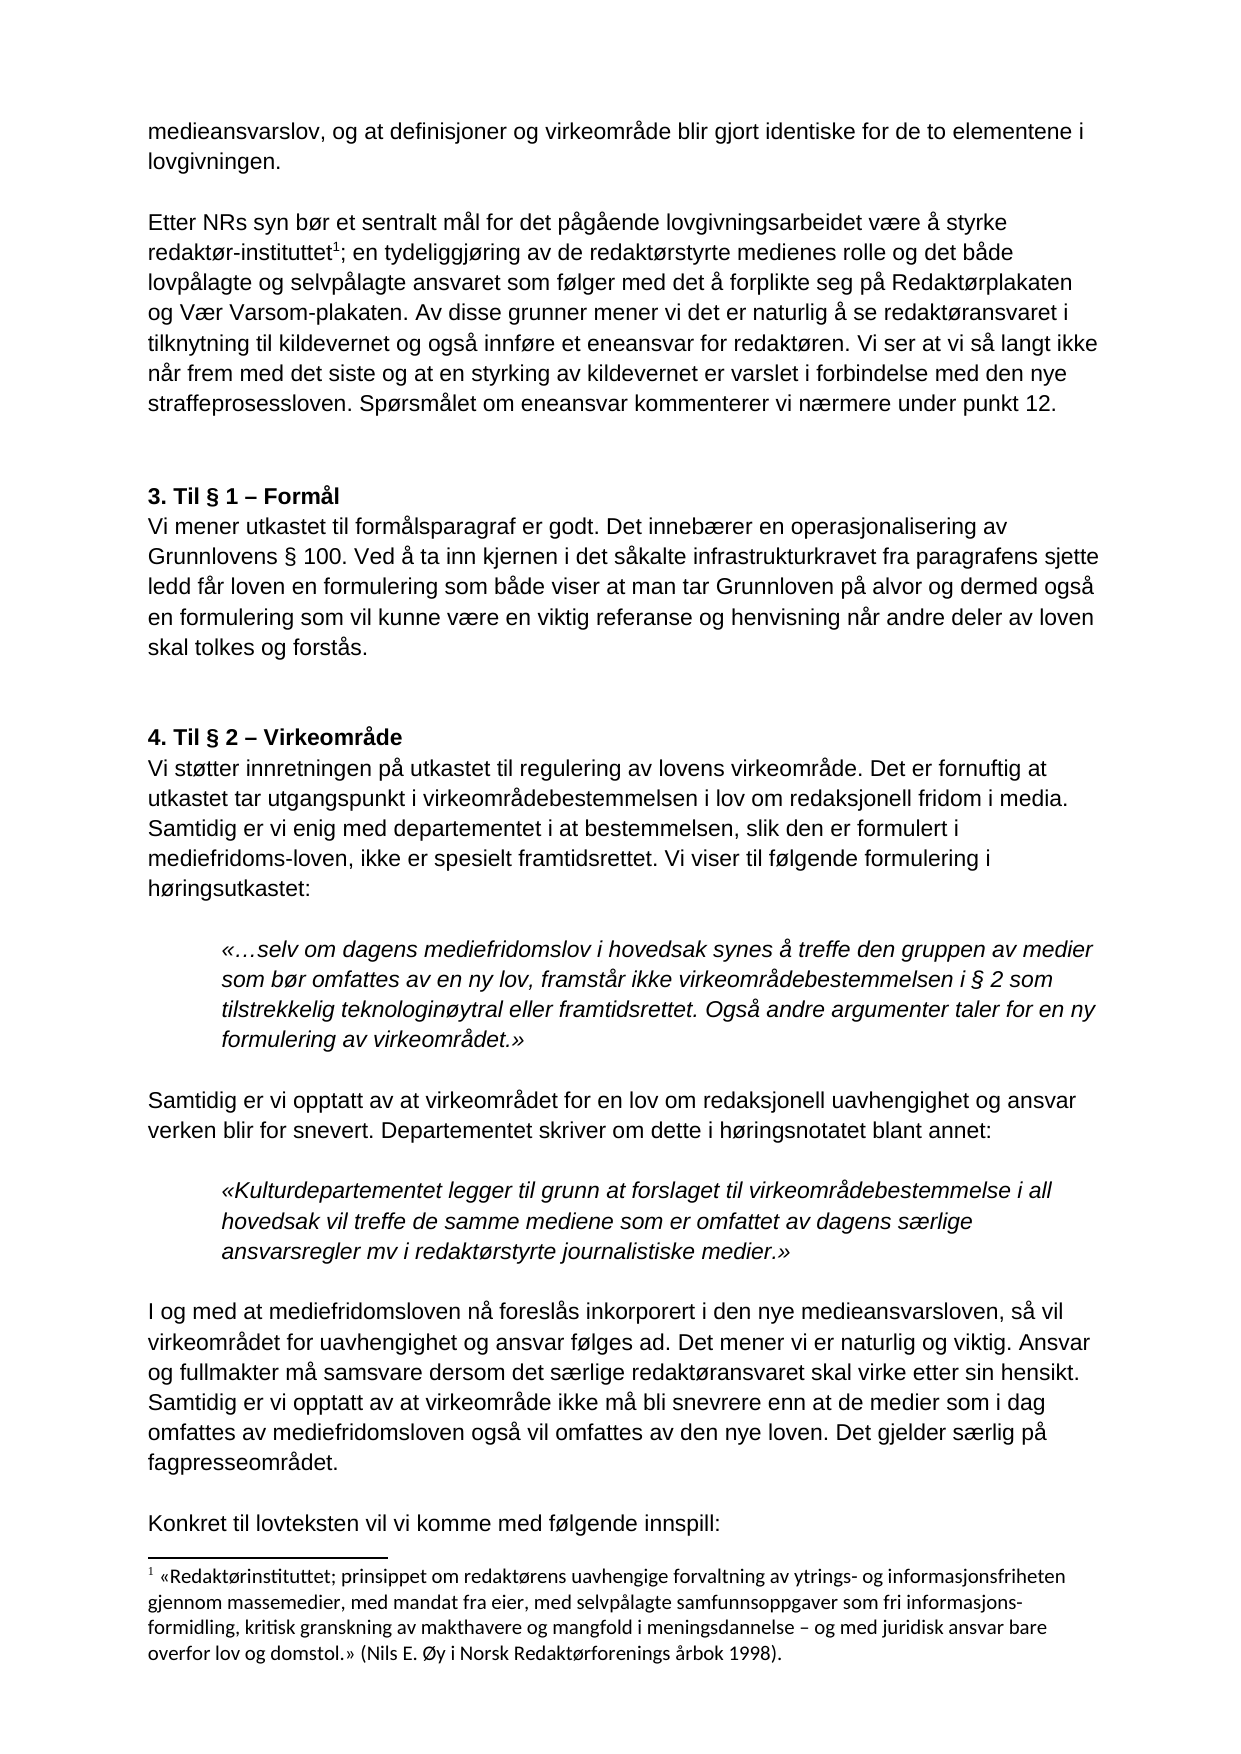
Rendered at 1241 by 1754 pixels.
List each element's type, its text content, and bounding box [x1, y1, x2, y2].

text «…selv om dagens mediefridomslov i hovedsak synes å treffe den gruppen av medier som bør omfattes av en ny lov, framstår ikke virkeområdebestemmelsen i § 2 som tilstrekkelig teknologinøytral eller framtidsrettet. Også andre argumenter taler for en ny formulering av virkeområdet.» [221, 936, 1104, 1053]
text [148, 118, 1104, 175]
text 4. Til § 2 – Virkeområde [148, 724, 1104, 751]
text Konkret til lovteksten vil vi komme med følgende innspill: [148, 1510, 1104, 1536]
text Vi støtter innretningen på utkastet til regulering av lovens virkeområde. Det er fornuftig at utkastet tar utgangspunkt i virkeområdebestemmelsen i lov om redaksjonell fridom i media. Samtidig er vi enig med departementet i at bestemmelsen, slik den er formulert i mediefridoms-loven, ikke er spesielt framtidsrettet. Vi viser til følgende formulering i høringsutkastet: [148, 754, 1104, 902]
text Samtidig er vi opptatt av at virkeområdet for en lov om redaksjonell uavhengighet og ansvar verken blir for snevert. Departementet skriver om dette i høringsnotatet blant annet: [148, 1087, 1104, 1143]
text «Kulturdepartementet legger til grunn at forslaget til virkeområdebestemmelse i all hovedsak vil treffe de samme mediene som er omfattet av dagens særlige ansvarsregler mv i redaktørstyrte journalistiske medier.» [221, 1177, 1104, 1264]
text 3. Til § 1 – Formål [148, 483, 1104, 509]
text Vi mener utkastet til formålsparagraf er godt. Det innebærer en operasjonalisering av Grunnlovens § 100. Ved å ta inn kjernen i det såkalte infrastrukturkravet fra paragrafens sjette ledd får loven en formulering som både viser at man tar Grunnloven på alvor og dermed også en formulering som vil kunne være en viktig referanse og henvisning når andre deler av loven skal tolkes og forstås. [148, 513, 1104, 660]
text Etter NRs syn bør et sentralt mål for det pågående lovgivningsarbeidet være å styrke redaktør-instituttet; en tydeliggjøring av de redaktørstyrte medienes rolle og det både lovpålagte og selvpålagte ansvaret som følger med det å forplikte seg på Redaktørplakaten og Vær Varsom-plakaten. Av disse grunner mener vi det er naturlig å se redaktøransvaret i tilknytning til kildevernet og også innføre et eneansvar for redaktøren. Vi ser at vi så langt ikke når frem med det siste og at en styrking av kildevernet er varslet i forbindelse med den nye straffeprosessloven. Spørsmålet om eneansvar kommenterer vi nærmere under punkt 12. [148, 209, 1104, 416]
text I og med at mediefridomsloven nå foreslås inkorporert i den nye medieansvarsloven, så vil virkeområdet for uavhengighet og ansvar følges ad. Det mener vi er naturlig og viktig. Ansvar og fullmakter må samsvare dersom det særlige redaktøransvaret skal virke etter sin hensikt. Samtidig er vi opptatt av at virkeområde ikke må bli snevrere enn at de medier som i dag omfattes av mediefridomsloven også vil omfattes av den nye loven. Det gjelder særlig på fagpresseområdet. [148, 1298, 1104, 1476]
